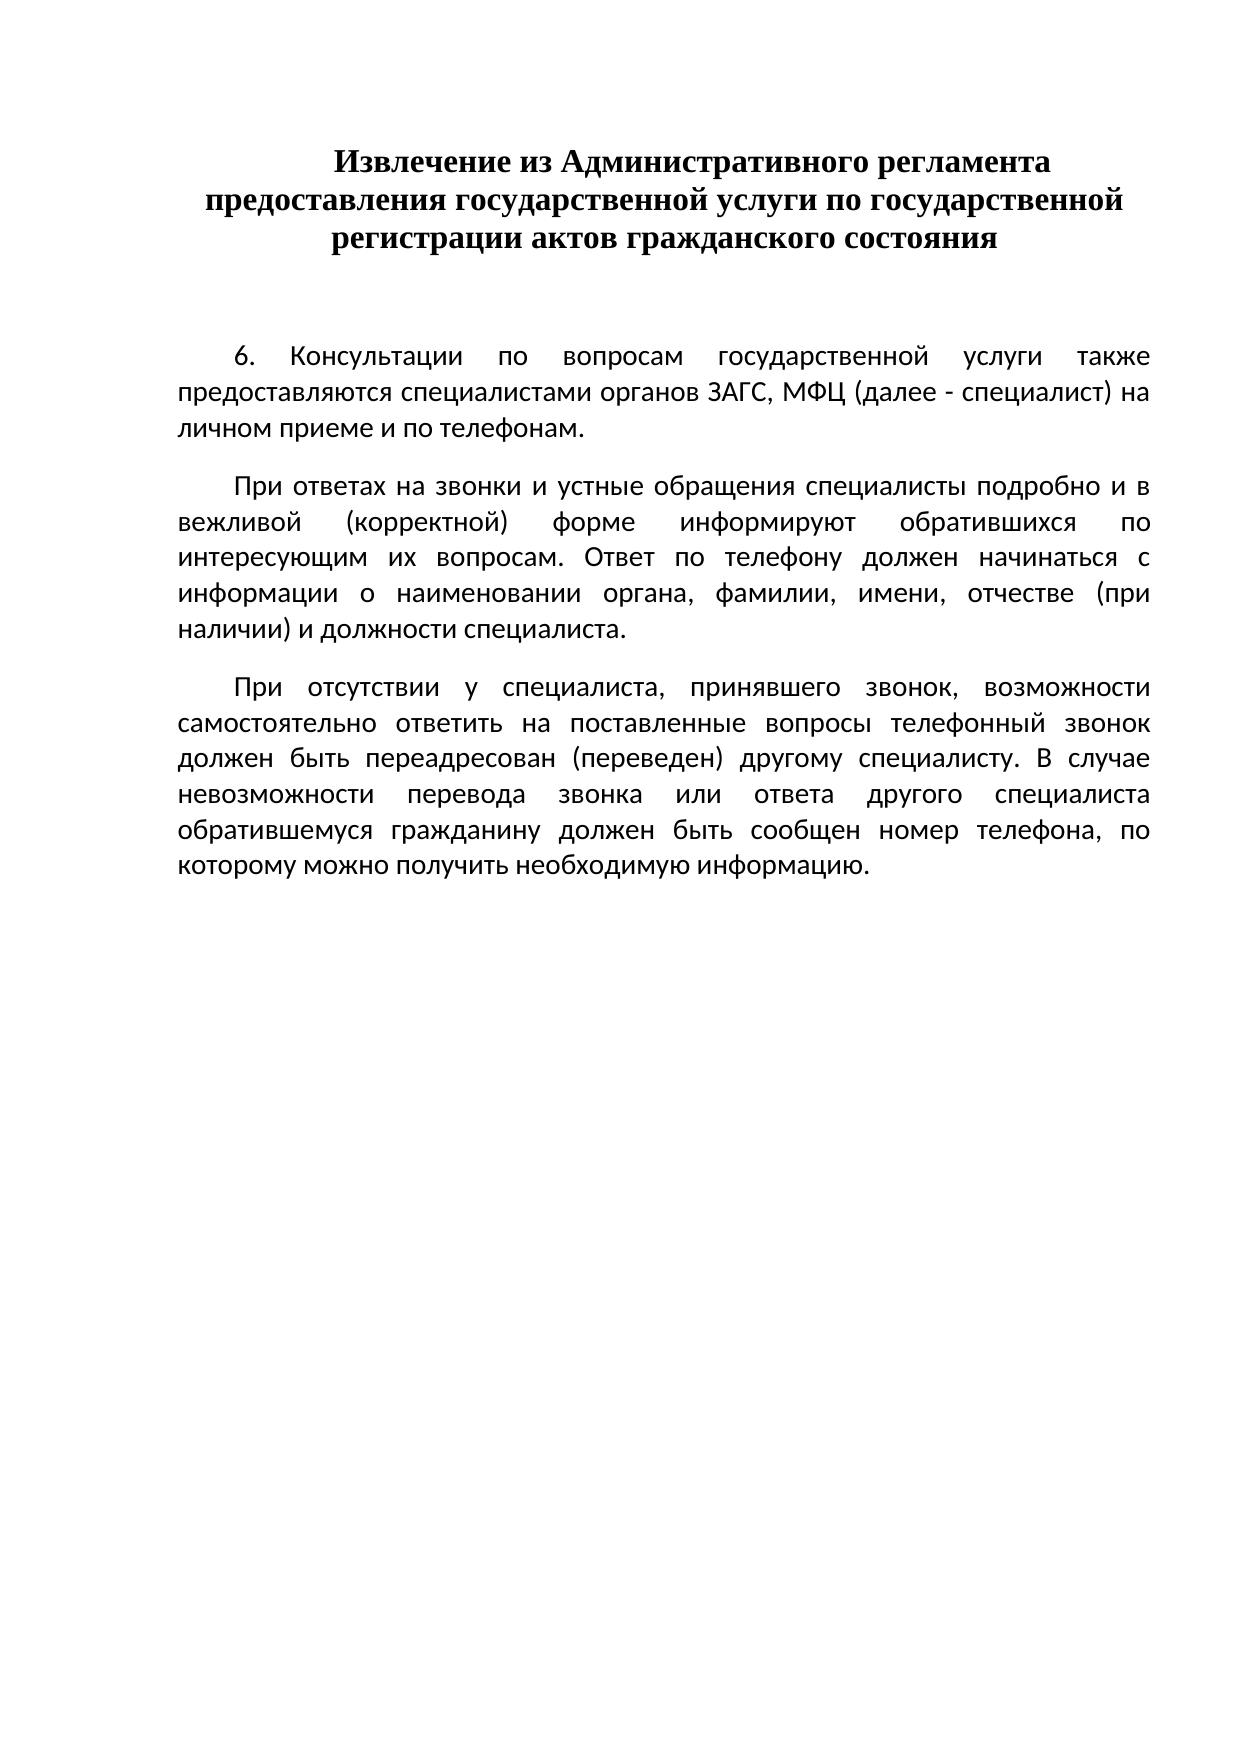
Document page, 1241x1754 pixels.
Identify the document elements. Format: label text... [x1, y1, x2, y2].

text При отсутствии у специалиста, принявшего звонок, возможности самостоятельно ответить на поставленные вопросы телефонный звонок должен быть переадресован (переведен) другому специалисту. В случае невозможности перевода звонка или ответа другого специалиста обратившемуся гражданину должен быть сообщен номер телефона, по которому можно получить необходимую информацию. [177, 668, 1152, 882]
text Извлечение из Административного регламента предоставления государственной услуги по государственной регистрации актов гражданского состояния [177, 141, 1152, 256]
text При ответах на звонки и устные обращения специалисты подробно и в вежливой (корректной) форме информируют обратившихся по интересующим их вопросам. Ответ по телефону должен начинаться с информации о наименовании органа, фамилии, имени, отчестве (при наличии) и должности специалиста. [177, 467, 1152, 645]
text 6. Консультации по вопросам государственной услуги также предоставляются специалистами органов ЗАГС, МФЦ (далее - специалист) на личном приеме и по телефонам. [177, 337, 1152, 444]
